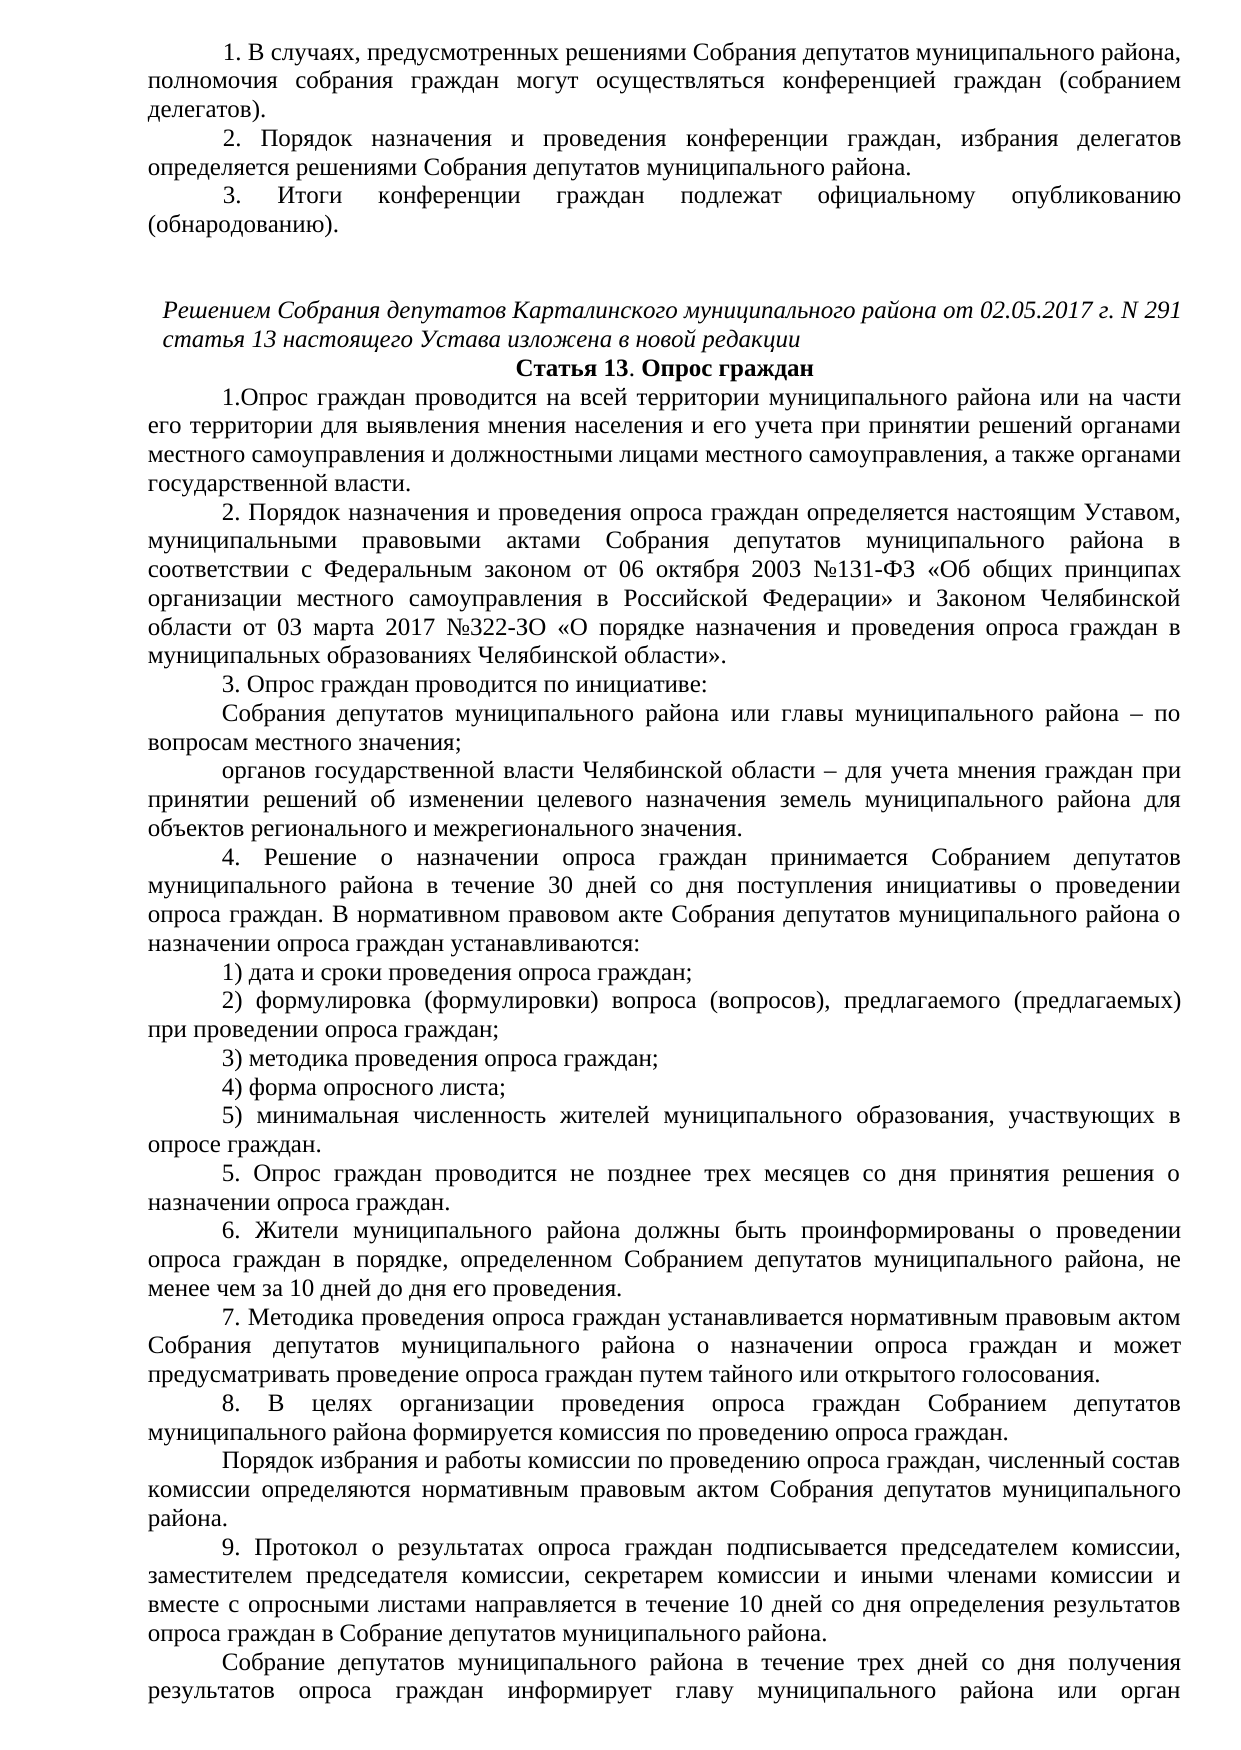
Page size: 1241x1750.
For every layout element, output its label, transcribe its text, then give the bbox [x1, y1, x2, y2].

text 8. В целях организации проведения опроса граждан Собранием депутатов муниципального района формируется комиссия по проведению опроса граждан. [148, 1388, 1182, 1445]
text 6. Жители муниципального района должны быть проинформированы о проведении опроса граждан в порядке, определенном Собранием депутатов муниципального района, не менее чем за 10 дней до дня его проведения. [148, 1215, 1182, 1302]
text Решением Собрания депутатов Карталинского муниципального района от 02.05.2017 г. N 291 статья 13 настоящего Устава изложена в новой редакции [162, 295, 1182, 353]
text Порядок избрания и работы комиссии по проведению опроса граждан, численный состав комиссии определяются нормативным правовым актом Собрания депутатов муниципального района. [148, 1445, 1182, 1532]
text 1. В случаях, предусмотренных решениями Собрания депутатов муниципального района, полномочия собрания граждан могут осуществляться конференцией граждан (собранием делегатов). [148, 37, 1182, 123]
text 4) форма опросного листа; [148, 1072, 1182, 1100]
text 2) формулировка (формулировки) вопроса (вопросов), предлагаемого (предлагаемых) при проведении опроса граждан; [148, 985, 1182, 1043]
text Статья 13. Опрос граждан [148, 353, 1182, 382]
text 2. Порядок назначения и проведения опроса граждан определяется настоящим Уставом, муниципальными правовыми актами Собрания депутатов муниципального района в соответствии с Федеральным законом от 06 октября 2003 №131-ФЗ «Об общих принципах организации местного самоуправления в Российской Федерации» и Законом Челябинской области от 03 марта 2017 №322-ЗО «О порядке назначения и проведения опроса граждан в муниципальных образованиях Челябинской области». [148, 497, 1182, 669]
text 2. Порядок назначения и проведения конференции граждан, избрания делегатов определяется решениями Собрания депутатов муниципального района. [148, 123, 1182, 180]
text 5) минимальная численность жителей муниципального образования, участвующих в опросе граждан. [148, 1100, 1182, 1158]
text 3. Итоги конференции граждан подлежат официальному опубликованию (обнародованию). [148, 180, 1182, 238]
text 3) методика проведения опроса граждан; [148, 1043, 1182, 1072]
text органов государственной власти Челябинской области – для учета мнения граждан при принятии решений об изменении целевого назначения земель муниципального района для объектов регионального и межрегионального значения. [148, 755, 1182, 842]
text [148, 1647, 1182, 1704]
text 1.Опрос граждан проводится на всей территории муниципального района или на части его территории для выявления мнения населения и его учета при принятии решений органами местного самоуправления и должностными лицами местного самоуправления, а также органами государственной власти. [148, 382, 1182, 497]
text 3. Опрос граждан проводится по инициативе: [148, 669, 1182, 698]
text 4. Решение о назначении опроса граждан принимается Собранием депутатов муниципального района в течение 30 дней со дня поступления инициативы о проведении опроса граждан. В нормативном правовом акте Собрания депутатов муниципального района о назначении опроса граждан устанавливаются: [148, 842, 1182, 957]
text 1) дата и сроки проведения опроса граждан; [148, 957, 1182, 985]
text Собрания депутатов муниципального района или главы муниципального района – по вопросам местного значения; [148, 698, 1182, 755]
text 5. Опрос граждан проводится не позднее трех месяцев со дня принятия решения о назначении опроса граждан. [148, 1158, 1182, 1215]
text 9. Протокол о результатах опроса граждан подписывается председателем комиссии, заместителем председателя комиссии, секретарем комиссии и иными членами комиссии и вместе с опросными листами направляется в течение 10 дней со дня определения результатов опроса граждан в Собрание депутатов муниципального района. [148, 1532, 1182, 1647]
text 7. Методика проведения опроса граждан устанавливается нормативным правовым актом Собрания депутатов муниципального района о назначении опроса граждан и может предусматривать проведение опроса граждан путем тайного или открытого голосования. [148, 1302, 1182, 1388]
